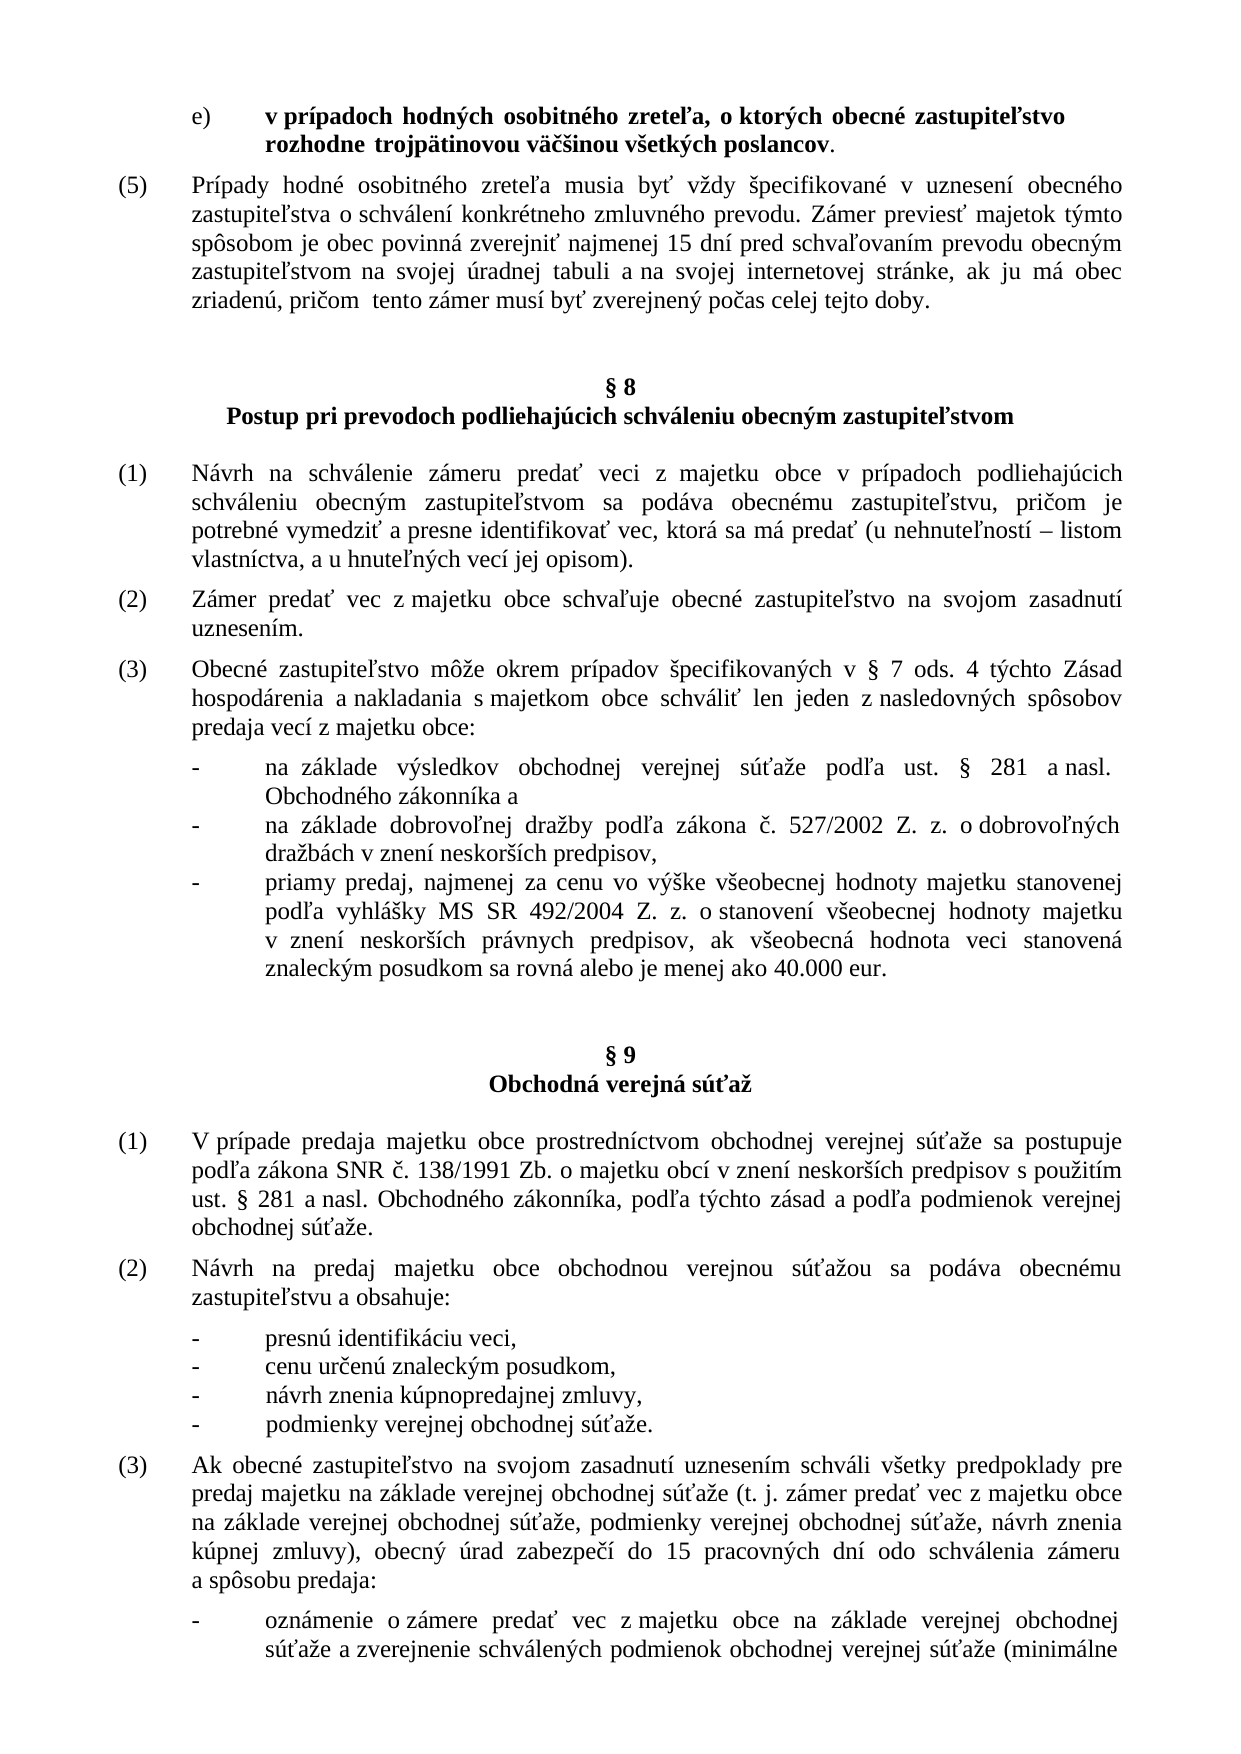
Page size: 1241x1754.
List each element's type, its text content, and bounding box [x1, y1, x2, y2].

text § 9 [162, 1040, 1078, 1069]
list na základe výsledkov obchodnej verejnej súťaže podľa ust. § 281 a nasl. [191, 752, 1134, 781]
text Obchodná verejná súťaž [162, 1069, 1078, 1098]
list cenu určenú znaleckým posudkom, [191, 1351, 1134, 1380]
list Návrh na schválenie zámeru predať veci z majetku obce v prípadoch podliehajúcich schváleniu obecným zastupiteľstvom sa podáva obecnému zastupiteľstvu, pričom je potrebné vymedziť a presne identifikovať vec, ktorá sa má predať (u nehnuteľností – listom vlastníctva, a u hnuteľných vecí jej opisom). [118, 458, 1123, 573]
list priamy predaj, najmenej za cenu vo výške všeobecnej hodnoty majetku stanovenej podľa vyhlášky MS SR 492/2004 Z. z. o stanovení všeobecnej hodnoty majetku v znení neskorších právnych predpisov, ak všeobecná hodnota veci stanovená znaleckým posudkom sa rovná alebo je menej ako 40.000 eur. [191, 867, 1123, 982]
list oznámenie o zámere predať vec z majetku obce na základe verejnej obchodnej súťaže a zverejnenie schválených podmienok obchodnej verejnej súťaže (minimálne [191, 1605, 1122, 1663]
text § 8 [162, 372, 1078, 401]
list Obecné zastupiteľstvo môže okrem prípadov špecifikovaných v § 7 ods. 4 týchto Zásad hospodárenia a nakladania s majetkom obce schváliť len jeden z nasledovných spôsobov predaja vecí z majetku obce: [118, 654, 1122, 740]
list Zámer predať vec z majetku obce schvaľuje obecné zastupiteľstvo na svojom zasadnutí uznesením. [118, 584, 1122, 642]
text Postup pri prevodoch podliehajúcich schváleniu obecným zastupiteľstvom [224, 401, 1016, 429]
list Návrh na predaj majetku obce obchodnou verejnou súťažou sa podáva obecnému zastupiteľstvu a obsahuje: [118, 1253, 1122, 1311]
list podmienky verejnej obchodnej súťaže. [191, 1409, 1134, 1438]
list V prípade predaja majetku obce prostredníctvom obchodnej verejnej súťaže sa postupuje podľa zákona SNR č. 138/1991 Zb. o majetku obcí v znení neskorších predpisov s použitím ust. § 281 a nasl. Obchodného zákonníka, podľa týchto zásad a podľa podmienok verejnej obchodnej súťaže. [118, 1126, 1123, 1241]
list Ak obecné zastupiteľstvo na svojom zasadnutí uznesením schváli všetky predpoklady pre predaj majetku na základe verejnej obchodnej súťaže (t. j. zámer predať vec z majetku obce na základe verejnej obchodnej súťaže, podmienky verejnej obchodnej súťaže, návrh znenia kúpnej zmluvy), obecný úrad zabezpečí do 15 pracovných dní odo schválenia zámeru a spôsobu predaja: [118, 1450, 1122, 1593]
list Prípady hodné osobitného zreteľa musia byť vždy špecifikované v uznesení obecného zastupiteľstva o schválení konkrétneho zmluvného prevodu. Zámer previesť majetok týmto spôsobom je obec povinná zverejniť najmenej 15 dní pred schvaľovaním prevodu obecným zastupiteľstvom na svojej úradnej tabuli a na svojej internetovej stránke, ak ju má obec zriadenú, pričom tento zámer musí byť zverejnený počas celej tejto doby. [118, 170, 1122, 314]
list na základe dobrovoľnej dražby podľa zákona č. 527/2002 Z. z. o dobrovoľných dražbách v znení neskorších predpisov, [191, 810, 1122, 867]
list presnú identifikáciu veci, [191, 1323, 1134, 1351]
text Obchodného zákonníka a [265, 781, 1134, 810]
list návrh znenia kúpnopredajnej zmluvy, [191, 1380, 1134, 1409]
list v prípadoch hodných osobitného zreteľa, o ktorých obecné zastupiteľstvo rozhodne trojpätinovou väčšinou všetkých poslancov. [191, 101, 1122, 158]
